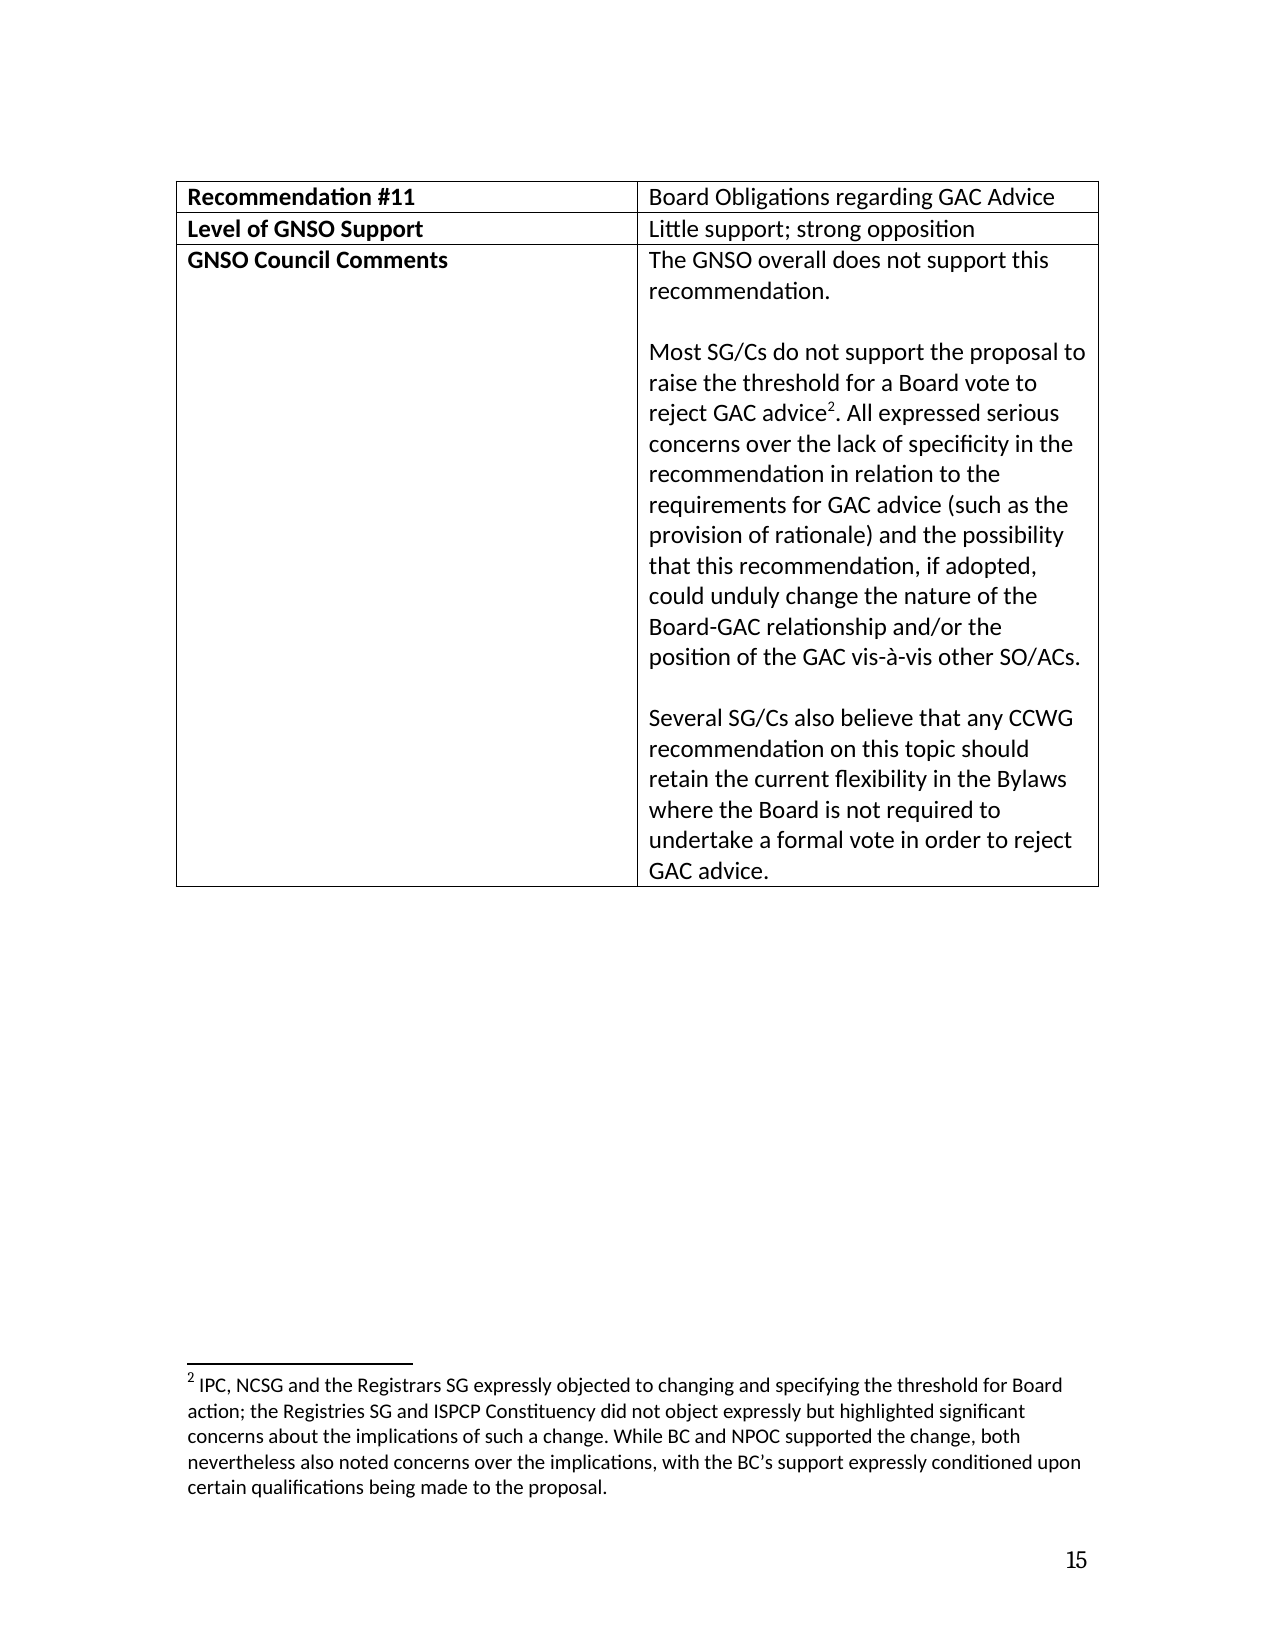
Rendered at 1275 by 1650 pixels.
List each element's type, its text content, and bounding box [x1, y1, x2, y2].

table_cell Little support; strong opposition [638, 213, 1098, 244]
table_header Recommendation #11 [177, 182, 637, 212]
table_cell Level of GNSO Support [177, 213, 637, 244]
table_cell The GNSO overall does not support this recommendation. Most SG/Cs do not support the proposal to raise the threshold for a Board vote to reject GAC advice. All expressed serious concerns over the lack of specificity in the recommendation in relation to the requirements for GAC advice (such as the provision of rationale) and the possibility that this recommendation, if adopted, could unduly change the nature of the Board-GAC relationship and/or the position of the GAC vis-à-vis other SO/ACs. Several SG/Cs also believe that any CCWG recommendation on this topic should retain the current flexibility in the Bylaws where the Board is not required to undertake a formal vote in order to reject GAC advice. [638, 245, 1098, 886]
table_header Board Obligations regarding GAC Advice [638, 182, 1098, 212]
table_cell GNSO Council Comments [177, 245, 637, 886]
